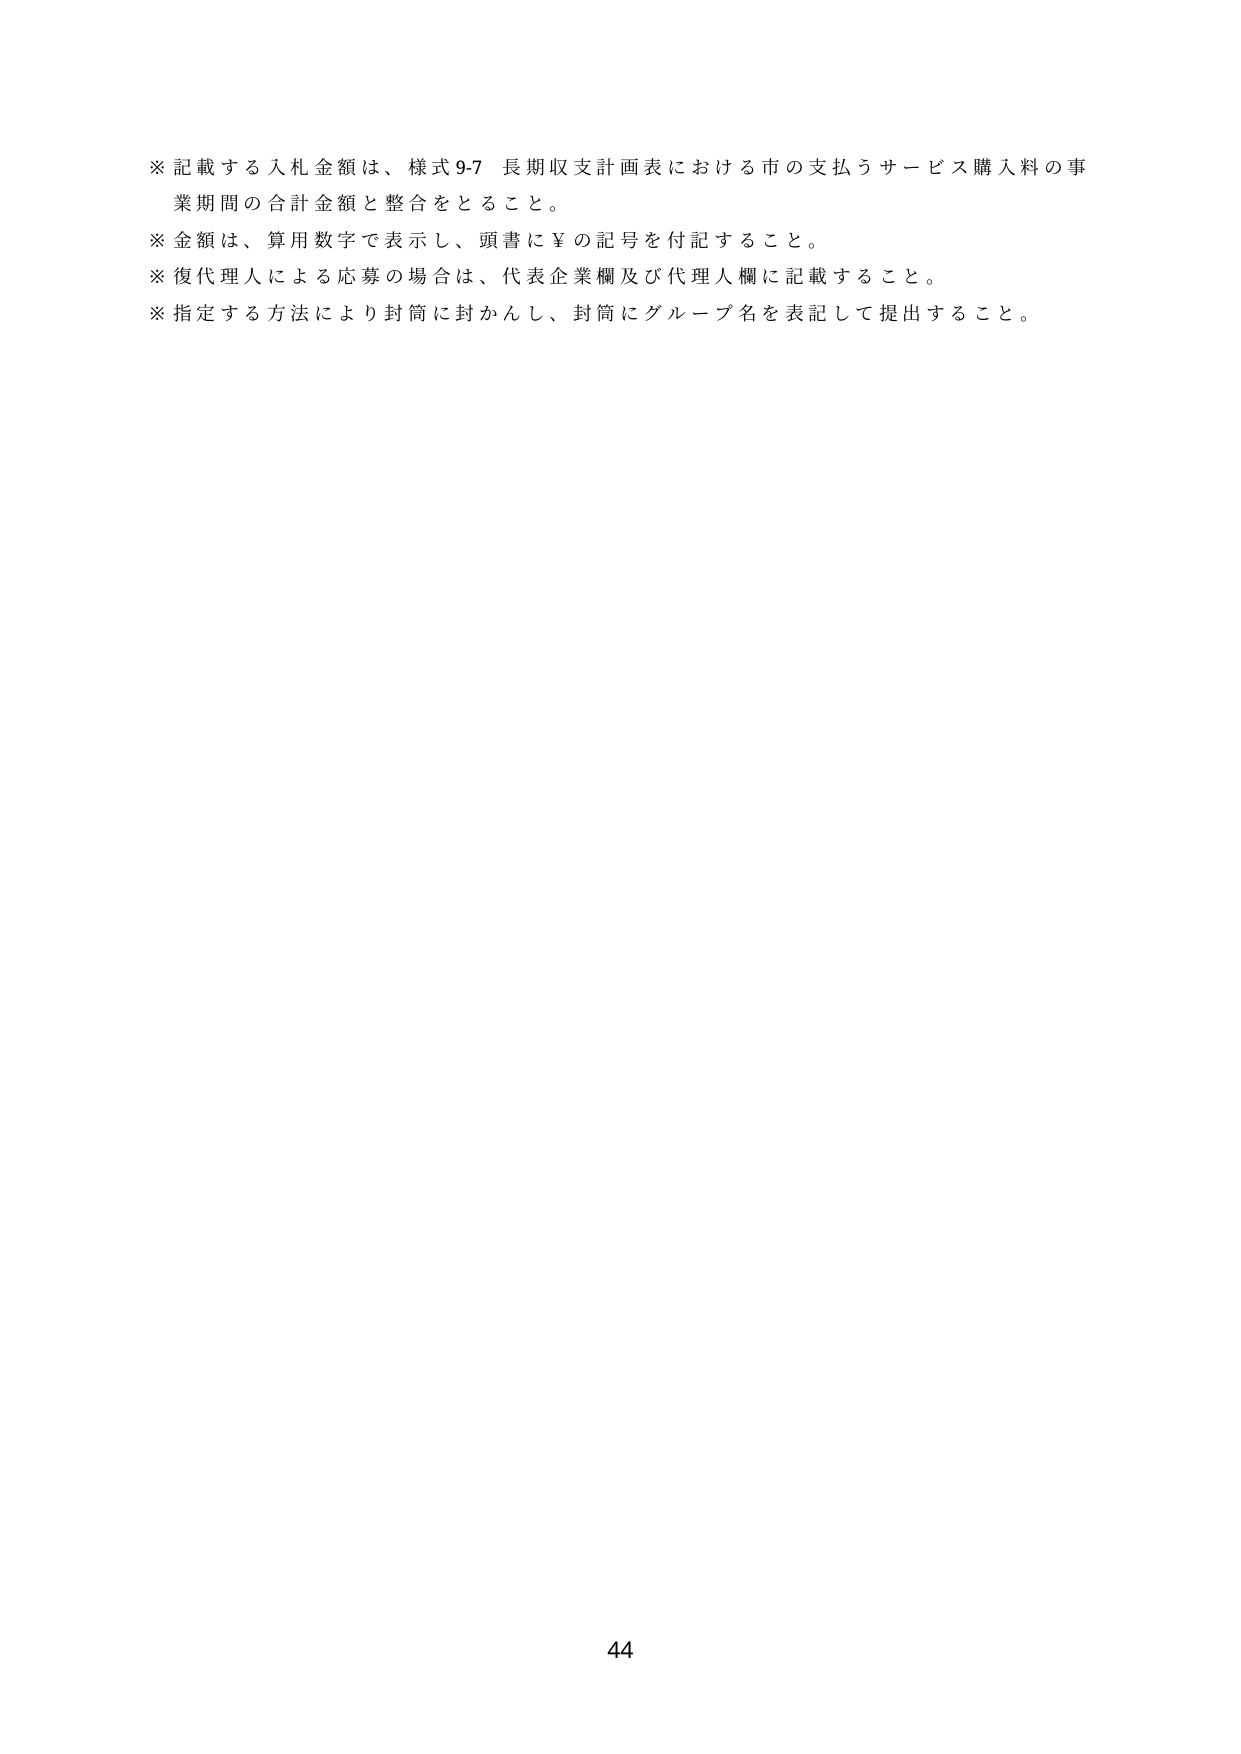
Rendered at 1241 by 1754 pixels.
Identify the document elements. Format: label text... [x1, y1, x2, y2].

text ※ 復代理人による応募の場合は、代表企業欄及び代理人欄に記載すること。 [149, 257, 1091, 294]
text ※ 金額は、算用数字で表示し、頭書に￥の記号を付記すること。 [149, 221, 1091, 257]
text ※ 記載する入札金額は、様式9-7長期収支計画表における市の支払うサービス購入料の事業期間の合計金額と整合をとること。 [149, 148, 1091, 221]
text ※ 指定する方法により封筒に封かんし、封筒にグループ名を表記して提出すること。 [149, 294, 1091, 330]
